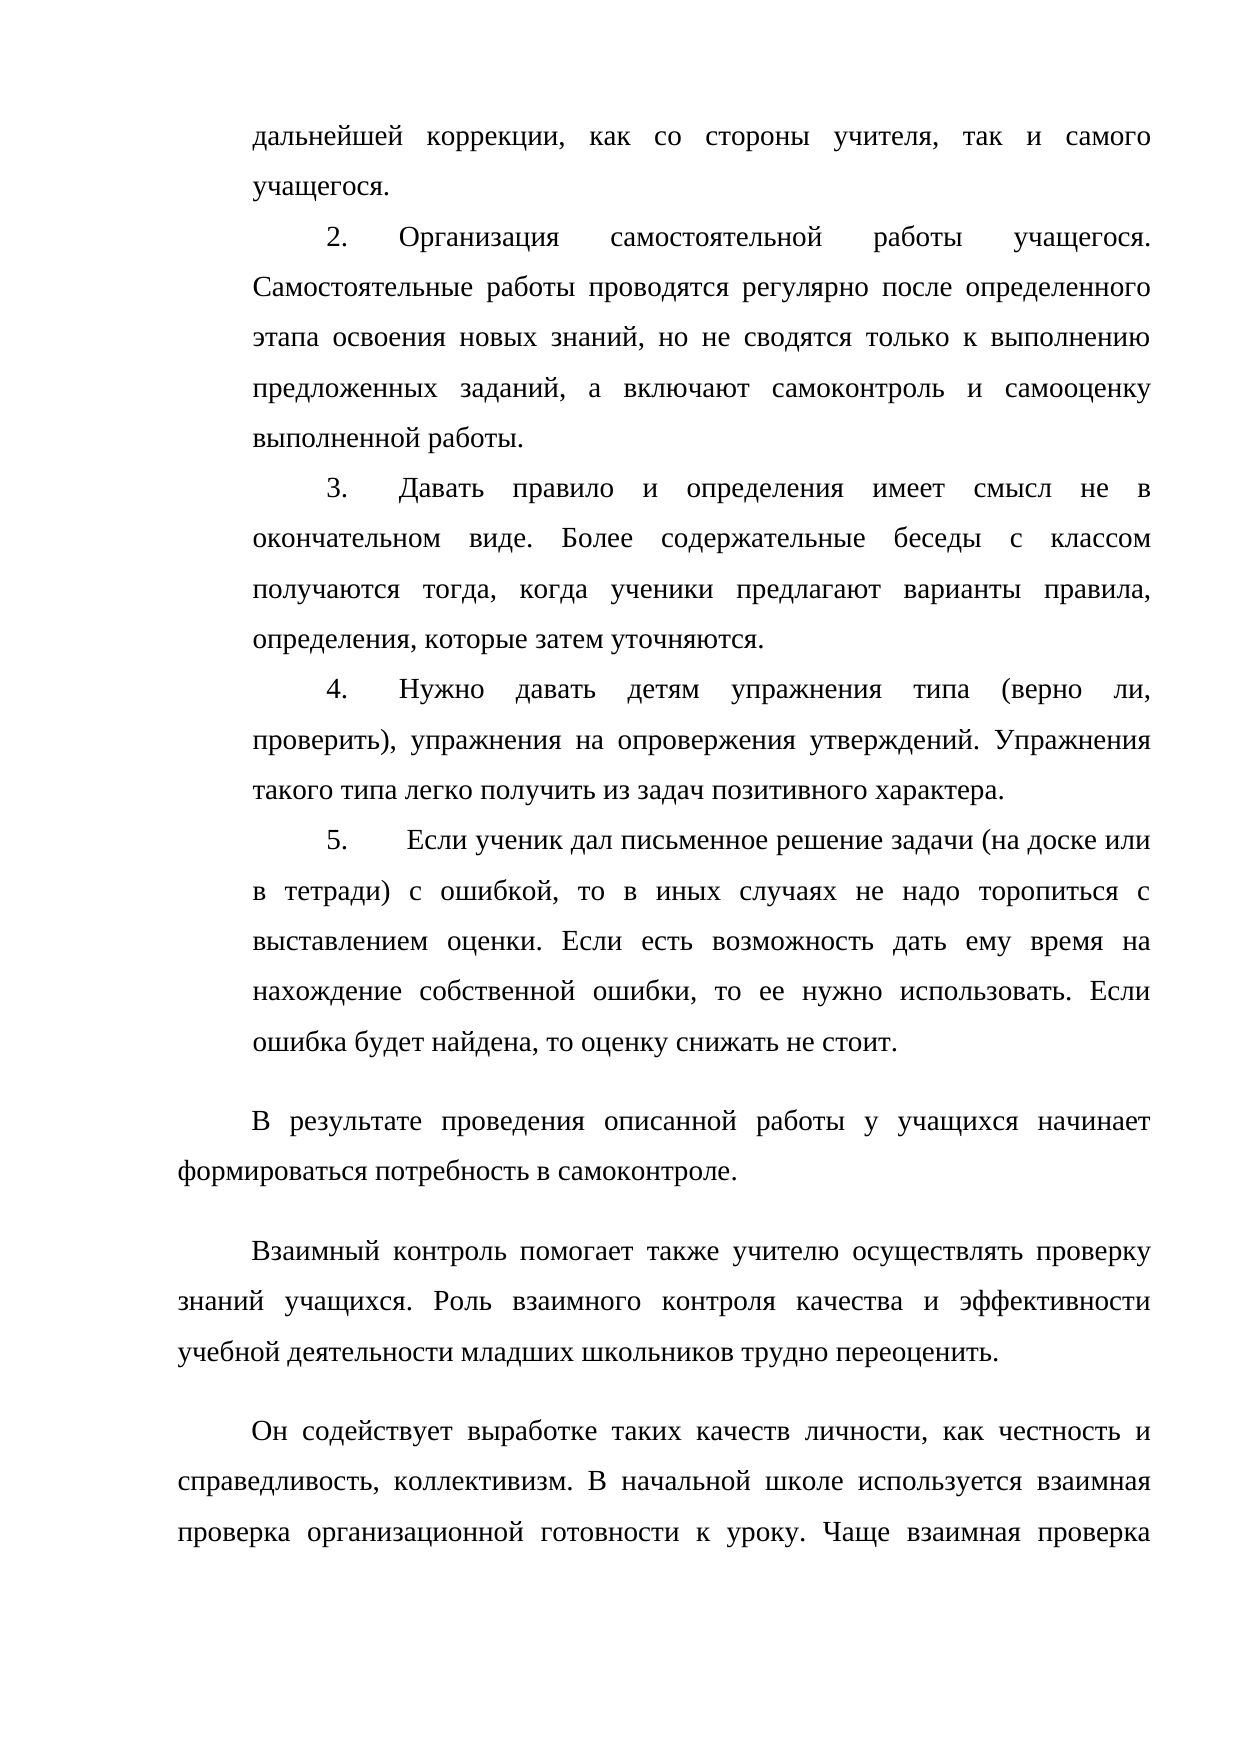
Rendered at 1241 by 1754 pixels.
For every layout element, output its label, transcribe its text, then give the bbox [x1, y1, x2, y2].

text Взаимный контроль помогает также учителю осуществлять проверку знаний учащихся. Роль взаимного контроля качества и эффективности учебной деятельности младших школьников трудно переоценить. [177, 1334, 1152, 1468]
list Нужно давать детям упражнения типа (верно ли, проверить), упражнения на опровержения утверждений. Упражнения такого типа легко получить из задач позитивного характера. [252, 772, 1152, 906]
list Проведение тестовых диагностических работ. Их цель выявить уровень освоения отдельных предметных операций для дальнейшей коррекции, как со стороны учителя, так и самого учащегося. [252, 118, 1152, 303]
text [177, 1514, 1152, 1598]
list Давать правило и определения имеет смысл не в окончательном виде. Более содержательные беседы с классом получаются тогда, когда ученики предлагают варианты правила, определения, которые затем уточняются. [252, 571, 1152, 755]
list Если ученик дал письменное решение задачи (на доске или в тетради) с ошибкой, то в иных случаях не надо торопиться с выставлением оценки. Если есть возможность дать ему время на нахождение собственной ошибки, то ее нужно использовать. Если ошибка будет найдена, то оценку снижать не стоит. [252, 923, 1152, 1158]
list Организация самостоятельной работы учащегося. Самостоятельные работы проводятся регулярно после определенного этапа освоения новых знаний, но не сводятся только к выполнению предложенных заданий, а включают самоконтроль и самооценку выполненной работы. [252, 319, 1152, 554]
text В результате проведения описанной работы у учащихся начинает формироваться потребность в самоконтроле. [177, 1204, 1152, 1288]
